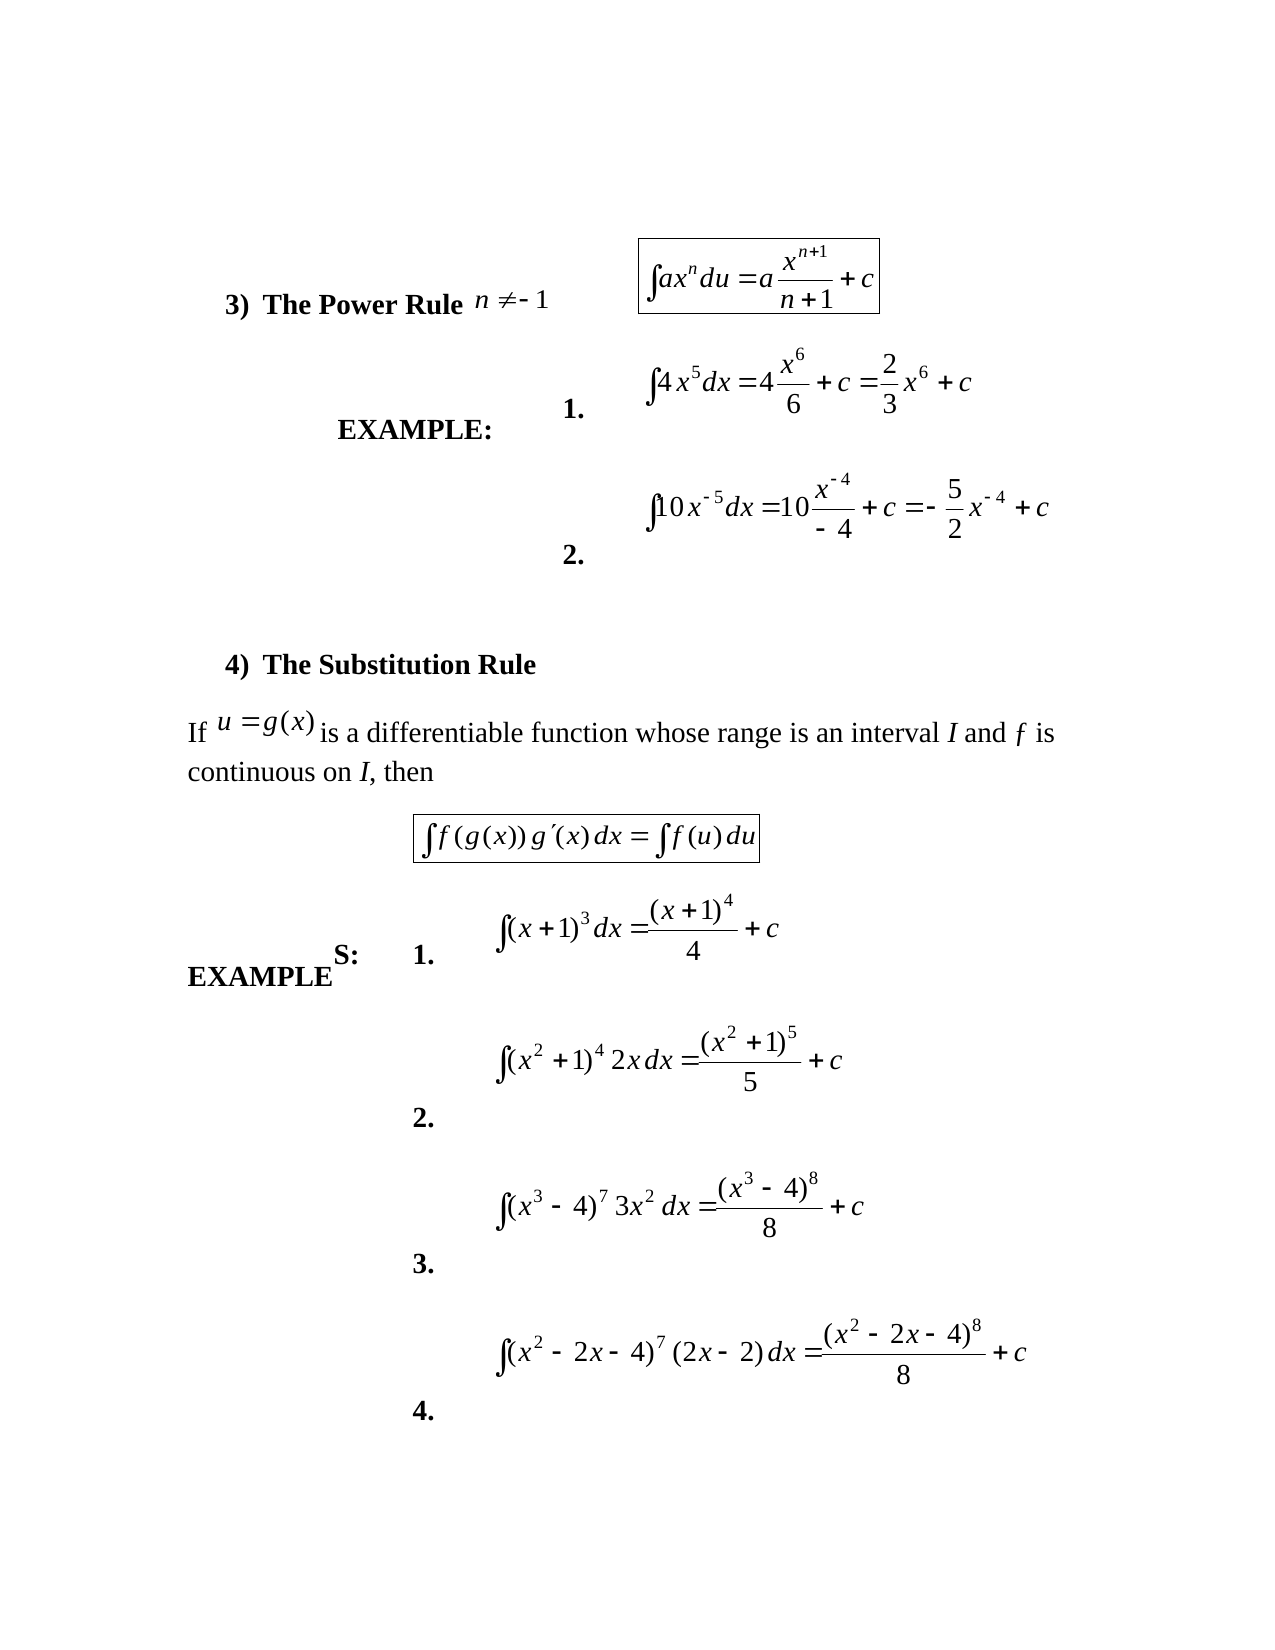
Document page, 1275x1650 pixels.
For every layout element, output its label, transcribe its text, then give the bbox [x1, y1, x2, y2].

text 3. [337, 1166, 1087, 1280]
text 2. [337, 1020, 1087, 1134]
text EXAMPLE: 1. [300, 342, 1087, 446]
list The Substitution Rule [225, 647, 1087, 680]
text 4. [337, 1312, 1087, 1426]
text 2. [525, 467, 1087, 571]
text EXAMPLES: 1. [187, 888, 1087, 992]
text If is a differentiable function whose range is an interval I and ƒ is continuous on I, then [187, 706, 1087, 788]
list The Power Rule [225, 238, 1087, 321]
